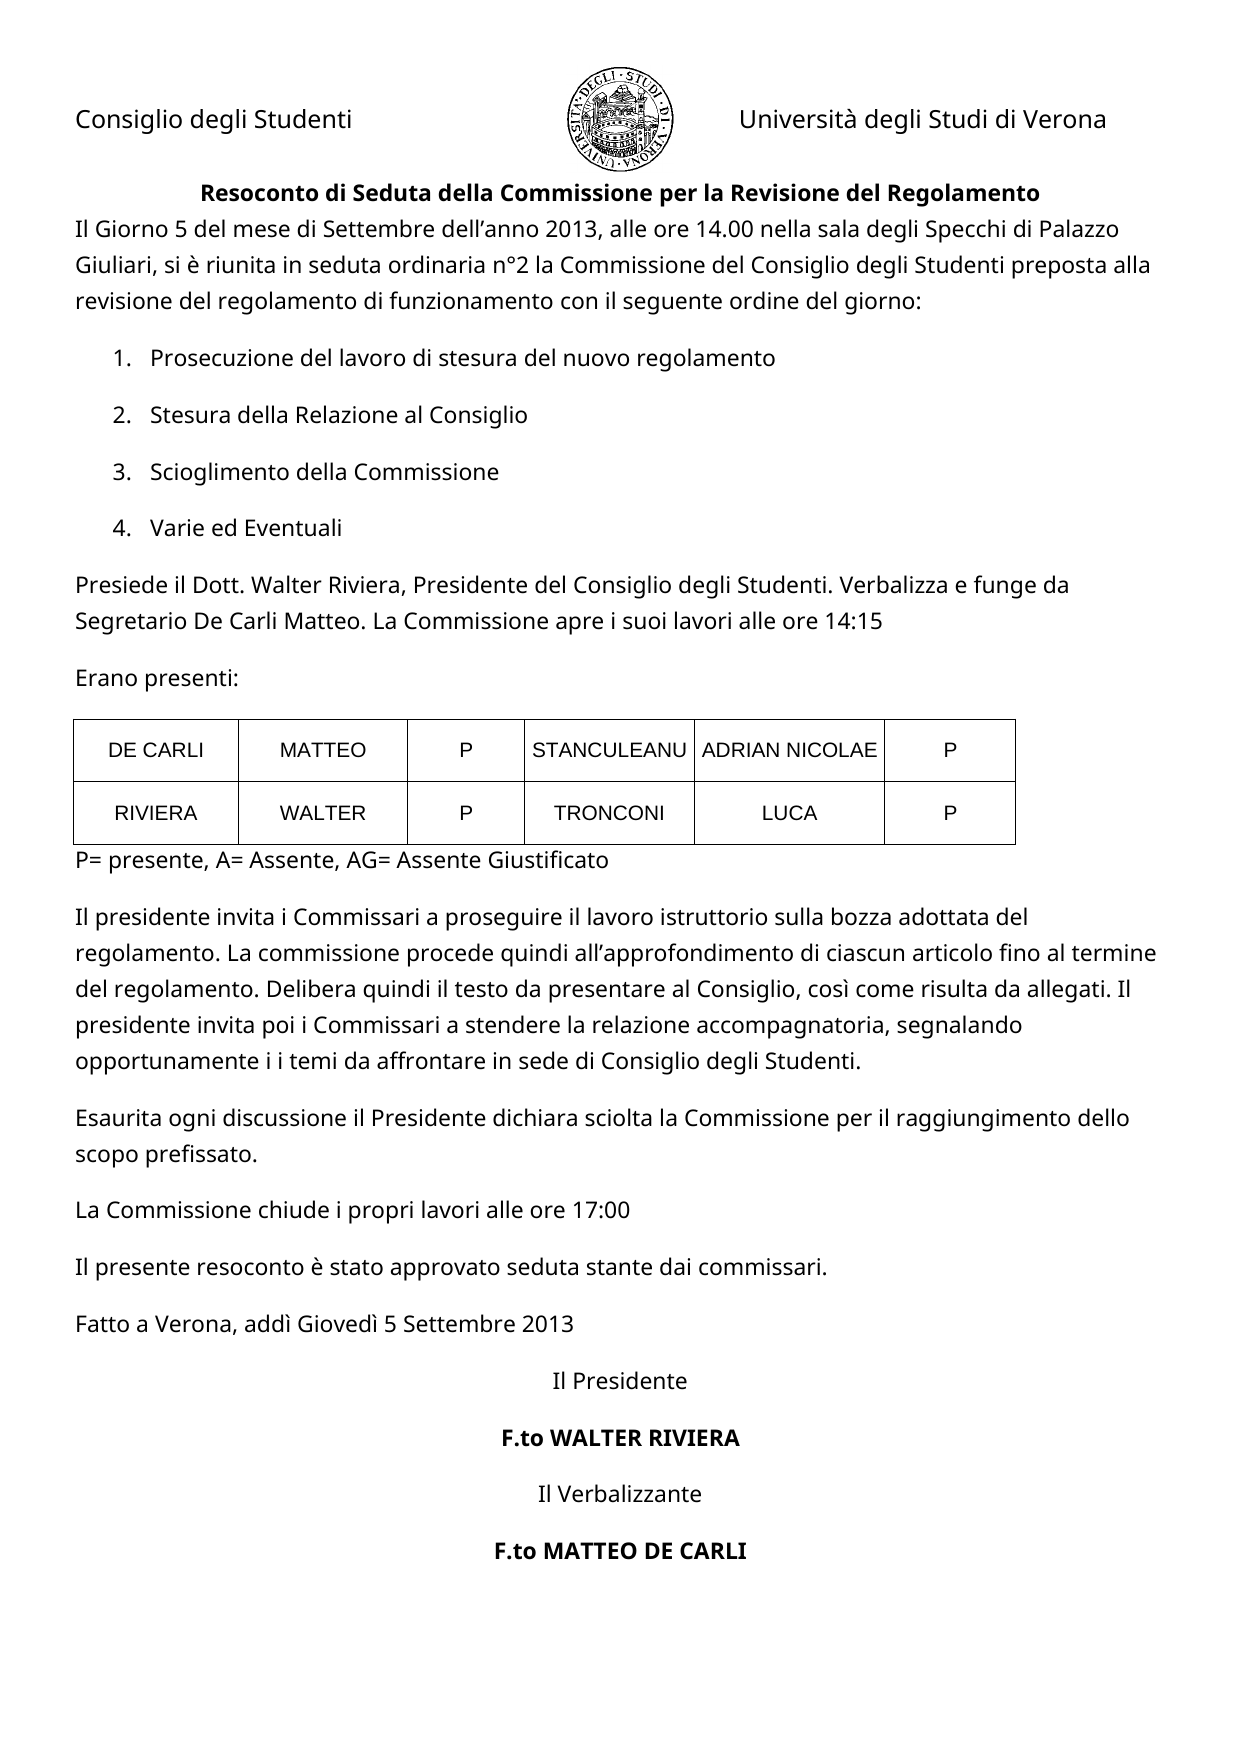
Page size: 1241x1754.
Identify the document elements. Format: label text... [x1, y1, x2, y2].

table_header STANCULEANU [525, 720, 694, 781]
table_cell WALTER [239, 782, 407, 843]
table_header ADRIAN NICOLAE [695, 720, 884, 781]
list Prosecuzione del lavoro di stesura del nuovo regolamento [112, 342, 1165, 373]
list Scioglimento della Commissione [112, 455, 1165, 487]
table_cell RIVIERA [74, 782, 238, 843]
table_cell P [408, 782, 524, 843]
table_header P [408, 720, 524, 781]
text P= presente, A= Assente, AG= Assente Giustificato [75, 844, 1165, 876]
list Varie ed Eventuali [112, 512, 1165, 543]
text Presiede il Dott. Walter Riviera, Presidente del Consiglio degli Studenti. Verbalizza e funge da Segretario De Carli Matteo. La Commissione apre i suoi lavori alle ore 14:15 [75, 569, 1165, 636]
text La Commissione chiude i propri lavori alle ore 17:00 [75, 1194, 1165, 1226]
text Il Verbalizzante [75, 1478, 1165, 1509]
text Il Giorno 5 del mese di Settembre dell’anno 2013, alle ore 14.00 nella sala degli Specchi di Palazzo Giuliari, si è riunita in seduta ordinaria n°2 la Commissione del Consiglio degli Studenti preposta alla revisione del regolamento di funzionamento con il seguente ordine del giorno: [75, 213, 1165, 316]
text F.to WALTER RIVIERA [75, 1422, 1165, 1453]
text Il Presidente [75, 1365, 1165, 1396]
list Stesura della Relazione al Consiglio [112, 399, 1165, 430]
table_cell LUCA [695, 782, 884, 843]
table_header P [885, 720, 1015, 781]
table_header DE CARLI [74, 720, 238, 781]
text F.to MATTEO DE CARLI [75, 1535, 1165, 1566]
text Resoconto di Seduta della Commissione per la Revisione del Regolamento [75, 177, 1165, 208]
picture [566, 65, 675, 173]
table_cell P [885, 782, 1015, 843]
text Il presente resoconto è stato approvato seduta stante dai commissari. [75, 1251, 1165, 1282]
table_cell TRONCONI [525, 782, 694, 843]
text Il presidente invita i Commissari a proseguire il lavoro istruttorio sulla bozza adottata del regolamento. La commissione procede quindi all’approfondimento di ciascun articolo fino al termine del regolamento. Delibera quindi il testo da presentare al Consiglio, così come risulta da allegati. Il presidente invita poi i Commissari a stendere la relazione accompagnatoria, segnalando opportunamente i i temi da affrontare in sede di Consiglio degli Studenti. [75, 901, 1165, 1076]
text Erano presenti: [75, 662, 1165, 693]
table_header MATTEO [239, 720, 407, 781]
text Esaurita ogni discussione il Presidente dichiara sciolta la Commissione per il raggiungimento dello scopo prefissato. [75, 1102, 1165, 1169]
text Fatto a Verona, addì Giovedì 5 Settembre 2013 [75, 1308, 1165, 1339]
